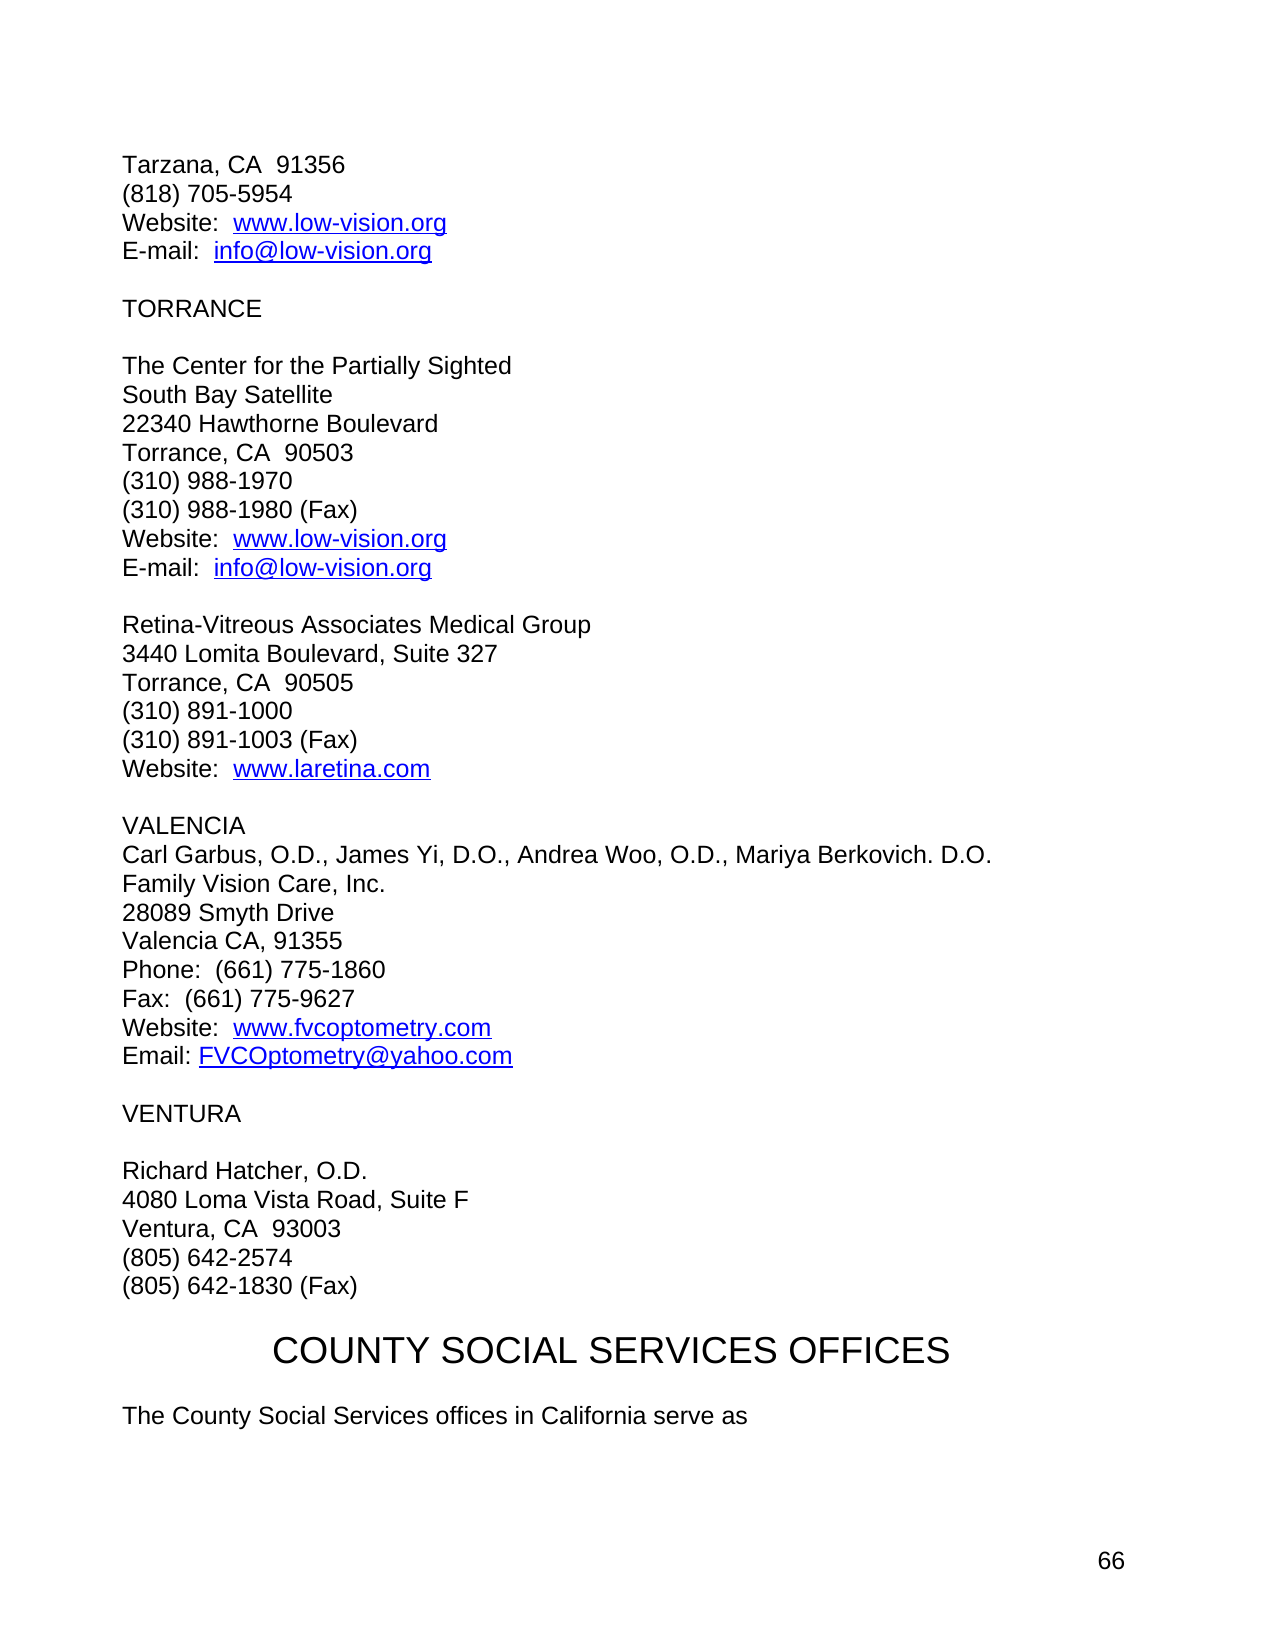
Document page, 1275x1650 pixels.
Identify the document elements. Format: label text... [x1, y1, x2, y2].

text Ventura, CA 93003 [122, 1214, 1200, 1242]
text Carl Garbus, O.D., James Yi, D.O., Andrea Woo, O.D., Mariya Berkovich. D.O. [122, 840, 1200, 869]
text Family Vision Care, Inc. [122, 869, 1200, 897]
text (805) 642-2574 [122, 1242, 1200, 1271]
text Website: www.laretina.com [122, 754, 1200, 782]
text 28089 Smyth Drive [122, 897, 1200, 926]
text (310) 988-1970 [122, 466, 1200, 495]
text Phone: (661) 775-1860 [122, 955, 1200, 984]
text Website: www.low-vision.org [122, 207, 1200, 236]
text South Bay Satellite [122, 380, 1200, 409]
text 4080 Loma Vista Road, Suite F [122, 1185, 1200, 1214]
text (805) 642-1830 (Fax) [122, 1271, 1200, 1300]
text Tarzana, CA 91356 [122, 150, 1200, 179]
text (310) 891-1003 (Fax) [122, 725, 1200, 754]
text Valencia CA, 91355 [122, 926, 1200, 955]
text Email: FVCOptometry@yahoo.com [122, 1041, 1200, 1070]
text 22340 Hawthorne Boulevard [122, 409, 1200, 437]
text TORRANCE [122, 294, 1200, 322]
text (310) 988-1980 (Fax) [122, 495, 1200, 524]
text 3440 Lomita Boulevard, Suite 327 [122, 639, 1200, 667]
text COUNTY SOCIAL SERVICES OFFICES [197, 1329, 1125, 1372]
text The Center for the Partially Sighted [122, 351, 1200, 380]
text VALENCIA [122, 811, 1200, 840]
text Torrance, CA 90503 [122, 437, 1200, 466]
text (818) 705-5954 [122, 179, 1200, 207]
text Retina-Vitreous Associates Medical Group [122, 610, 1200, 639]
text Torrance, CA 90505 [122, 667, 1200, 696]
text E-mail: info@low-vision.org [122, 552, 1200, 581]
text (310) 891-1000 [122, 696, 1200, 725]
text Website: www.fvcoptometry.com [122, 1012, 1200, 1041]
text Richard Hatcher, O.D. [122, 1156, 1200, 1185]
text Website: www.low-vision.org [122, 524, 1200, 552]
text VENTURA [122, 1099, 1200, 1127]
text E-mail: info@low-vision.org [122, 236, 1200, 265]
text The County Social Services offices in California serve as [122, 1401, 1200, 1429]
text Fax: (661) 775-9627 [122, 984, 1200, 1012]
